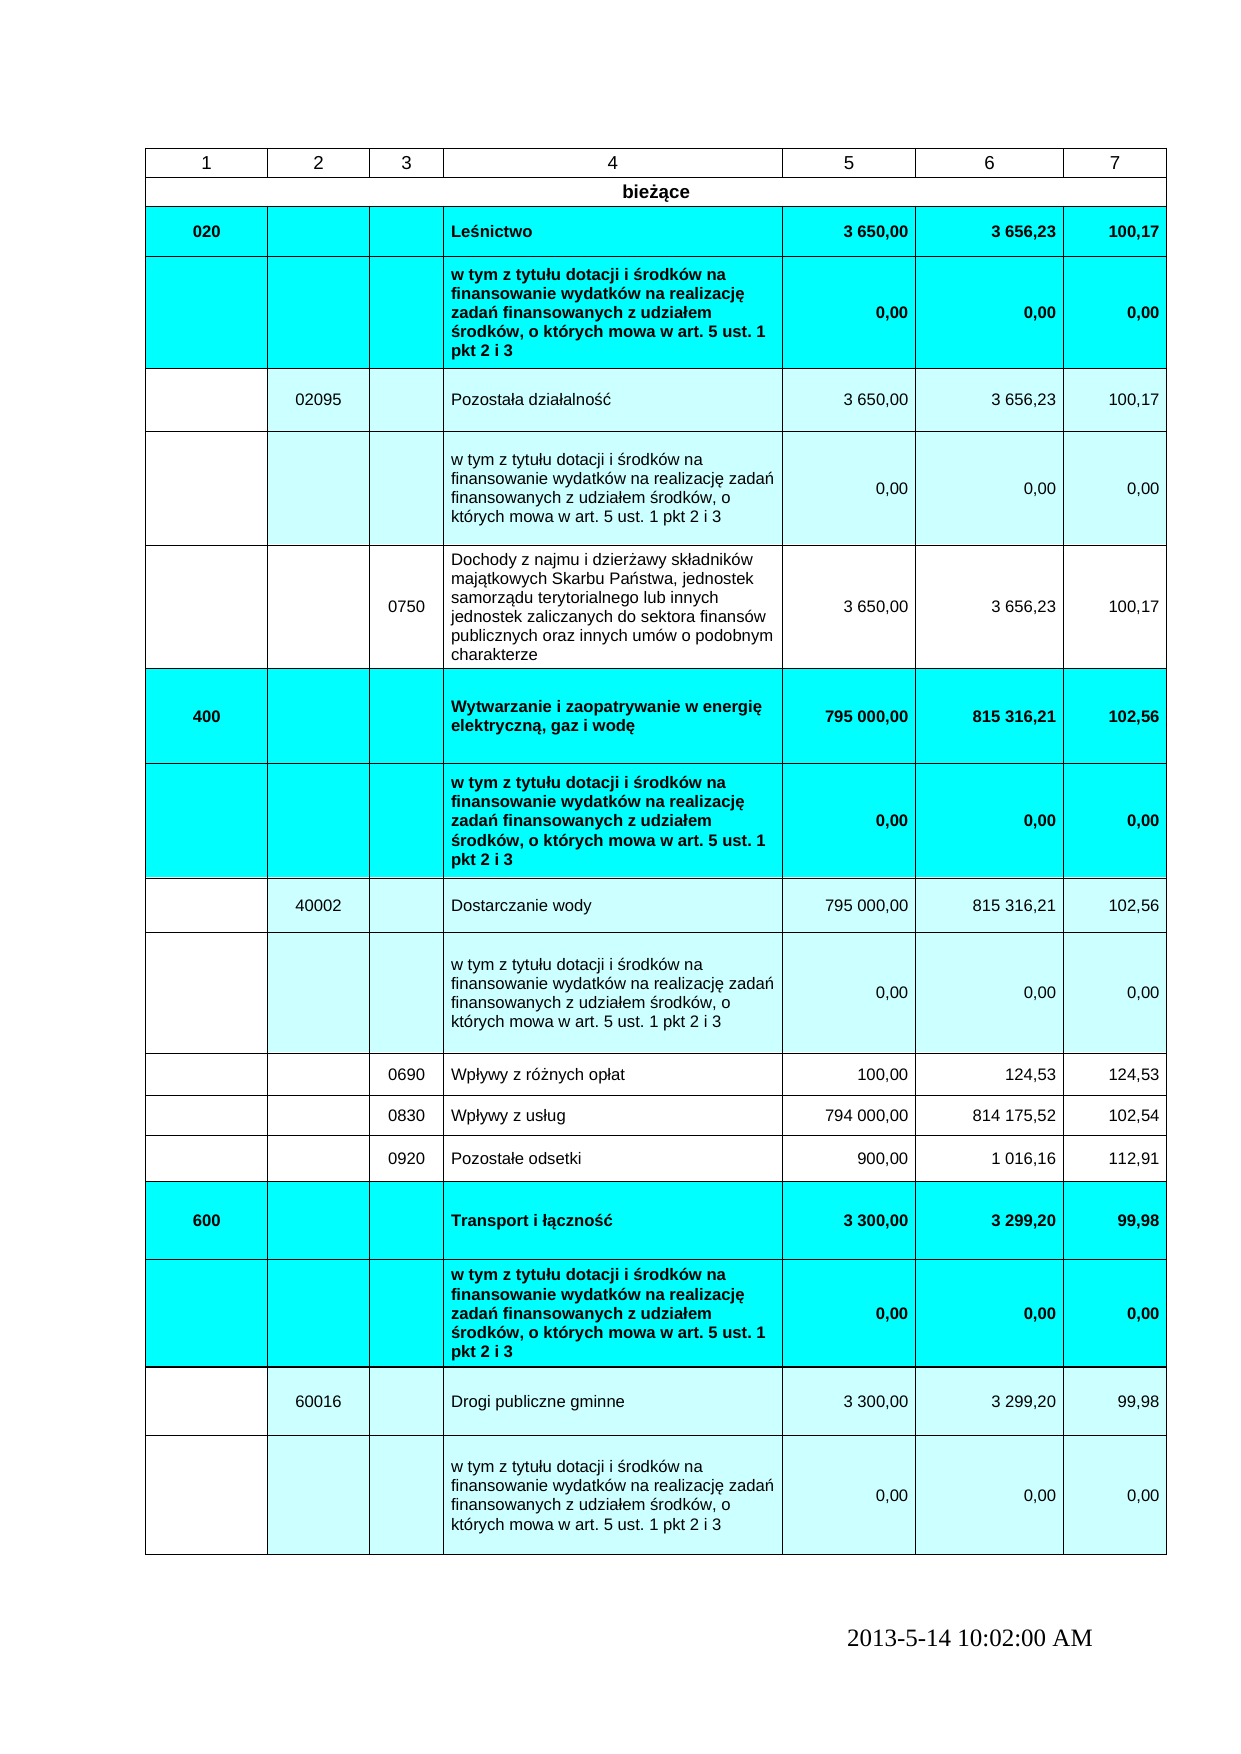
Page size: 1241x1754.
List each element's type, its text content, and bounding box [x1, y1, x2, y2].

table_cell 0,00 [916, 1260, 1063, 1366]
table_cell [268, 1436, 369, 1554]
table_cell [268, 207, 369, 256]
table_cell 0,00 [783, 257, 915, 368]
table_cell 124,53 [916, 1054, 1063, 1094]
table_cell [146, 1260, 267, 1366]
table_cell [370, 1260, 443, 1366]
table_cell [268, 1260, 369, 1366]
table_cell 0,00 [783, 1260, 915, 1366]
table_cell [146, 764, 267, 877]
table_cell 112,91 [1064, 1136, 1166, 1181]
table_cell 60016 [268, 1368, 369, 1435]
table_cell 815 316,21 [916, 879, 1063, 932]
table_cell 0,00 [1064, 764, 1166, 877]
table_cell 0,00 [916, 764, 1063, 877]
table_cell Dostarczanie wody [444, 879, 782, 932]
table_cell 3 300,00 [783, 1182, 915, 1259]
table_cell 02095 [268, 369, 369, 431]
table_cell Drogi publiczne gminne [444, 1368, 782, 1435]
table_cell [268, 1182, 369, 1259]
table_cell [146, 1136, 267, 1181]
table_cell [370, 933, 443, 1052]
table_cell 99,98 [1064, 1368, 1166, 1435]
table_cell 0,00 [783, 1436, 915, 1554]
table_cell 0,00 [916, 1436, 1063, 1554]
table_cell 102,56 [1064, 879, 1166, 932]
table_cell Wpływy z usług [444, 1096, 782, 1135]
table_cell 0,00 [916, 257, 1063, 368]
table_cell Transport i łączność [444, 1182, 782, 1259]
table_cell 4 [444, 149, 782, 177]
table_cell 1 016,16 [916, 1136, 1063, 1181]
table_cell Pozostałe odsetki [444, 1136, 782, 1181]
table_cell 900,00 [783, 1136, 915, 1181]
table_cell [444, 1436, 782, 1554]
table_cell [370, 669, 443, 763]
table_cell 100,17 [1064, 207, 1166, 256]
table_cell 0,00 [1064, 1436, 1166, 1554]
table_cell 0830 [370, 1096, 443, 1135]
table_cell 815 316,21 [916, 669, 1063, 763]
table_cell 40002 [268, 879, 369, 932]
table_cell 100,17 [1064, 546, 1166, 668]
table_cell 600 [146, 1182, 267, 1259]
table_cell 2 [268, 149, 369, 177]
table_cell 0690 [370, 1054, 443, 1094]
table_cell [146, 546, 267, 668]
table_cell 100,17 [1064, 369, 1166, 431]
table_cell 3 299,20 [916, 1368, 1063, 1435]
table_cell [268, 1096, 369, 1135]
table_cell 99,98 [1064, 1182, 1166, 1259]
table_cell [146, 879, 267, 932]
table_cell 0,00 [916, 933, 1063, 1052]
table_cell 794 000,00 [783, 1096, 915, 1135]
table_cell 0,00 [916, 432, 1063, 544]
table_cell 6 [916, 149, 1063, 177]
table_cell 0,00 [783, 933, 915, 1052]
table_cell 0,00 [1064, 933, 1166, 1052]
table_cell [370, 207, 443, 256]
table_cell [268, 933, 369, 1052]
table_cell 3 300,00 [783, 1368, 915, 1435]
table_cell [370, 1368, 443, 1435]
table_cell 795 000,00 [783, 879, 915, 932]
table_cell 0,00 [1064, 1260, 1166, 1366]
table_cell [370, 879, 443, 932]
table_cell 5 [783, 149, 915, 177]
table_cell [146, 933, 267, 1052]
table_cell 102,54 [1064, 1096, 1166, 1135]
table_cell Leśnictwo [444, 207, 782, 256]
table_cell Dochody z najmu i dzierżawy składników majątkowych Skarbu Państwa, jednostek samorządu terytorialnego lub innych jednostek zaliczanych do sektora finansów publicznych oraz innych umów o podobnym charakterze [444, 546, 782, 668]
table_cell [146, 1054, 267, 1094]
table_cell 3 [370, 149, 443, 177]
table_cell 020 [146, 207, 267, 256]
table_cell [268, 1136, 369, 1181]
table_cell 3 650,00 [783, 207, 915, 256]
table_cell 0,00 [783, 764, 915, 877]
table_cell [268, 764, 369, 877]
table_cell 7 [1064, 149, 1166, 177]
table_cell 1 [146, 149, 267, 177]
table_cell [268, 432, 369, 544]
table_cell Wytwarzanie i zaopatrywanie w energię elektryczną, gaz i wodę [444, 669, 782, 763]
table_cell 3 656,23 [916, 207, 1063, 256]
table_cell [268, 257, 369, 368]
table_cell 124,53 [1064, 1054, 1166, 1094]
table_cell 3 656,23 [916, 546, 1063, 668]
table_cell 3 650,00 [783, 546, 915, 668]
table_cell 400 [146, 669, 267, 763]
table_cell Wpływy z różnych opłat [444, 1054, 782, 1094]
table_cell 0,00 [1064, 432, 1166, 544]
table_cell [370, 1182, 443, 1259]
table_cell [370, 1436, 443, 1554]
table_cell Pozostała działalność [444, 369, 782, 431]
table_cell 0920 [370, 1136, 443, 1181]
table_cell [370, 764, 443, 877]
table_cell [370, 369, 443, 431]
table_cell [370, 432, 443, 544]
table_cell bieżące [146, 178, 1166, 206]
table_cell 100,00 [783, 1054, 915, 1094]
table_cell 814 175,52 [916, 1096, 1063, 1135]
table_cell [146, 1096, 267, 1135]
table_cell [146, 369, 267, 431]
table_cell 3 656,23 [916, 369, 1063, 431]
table_cell 0,00 [1064, 257, 1166, 368]
table_cell 3 299,20 [916, 1182, 1063, 1259]
table_cell 3 650,00 [783, 369, 915, 431]
table_cell [268, 1054, 369, 1094]
table_cell 0,00 [783, 432, 915, 544]
table_cell 0750 [370, 546, 443, 668]
table_cell [146, 432, 267, 544]
table_cell 795 000,00 [783, 669, 915, 763]
table_cell 102,56 [1064, 669, 1166, 763]
table_cell [370, 257, 443, 368]
table_cell [268, 546, 369, 668]
table_cell [268, 669, 369, 763]
table_cell [146, 1368, 267, 1435]
table_cell [146, 1436, 267, 1554]
table_cell [146, 257, 267, 368]
